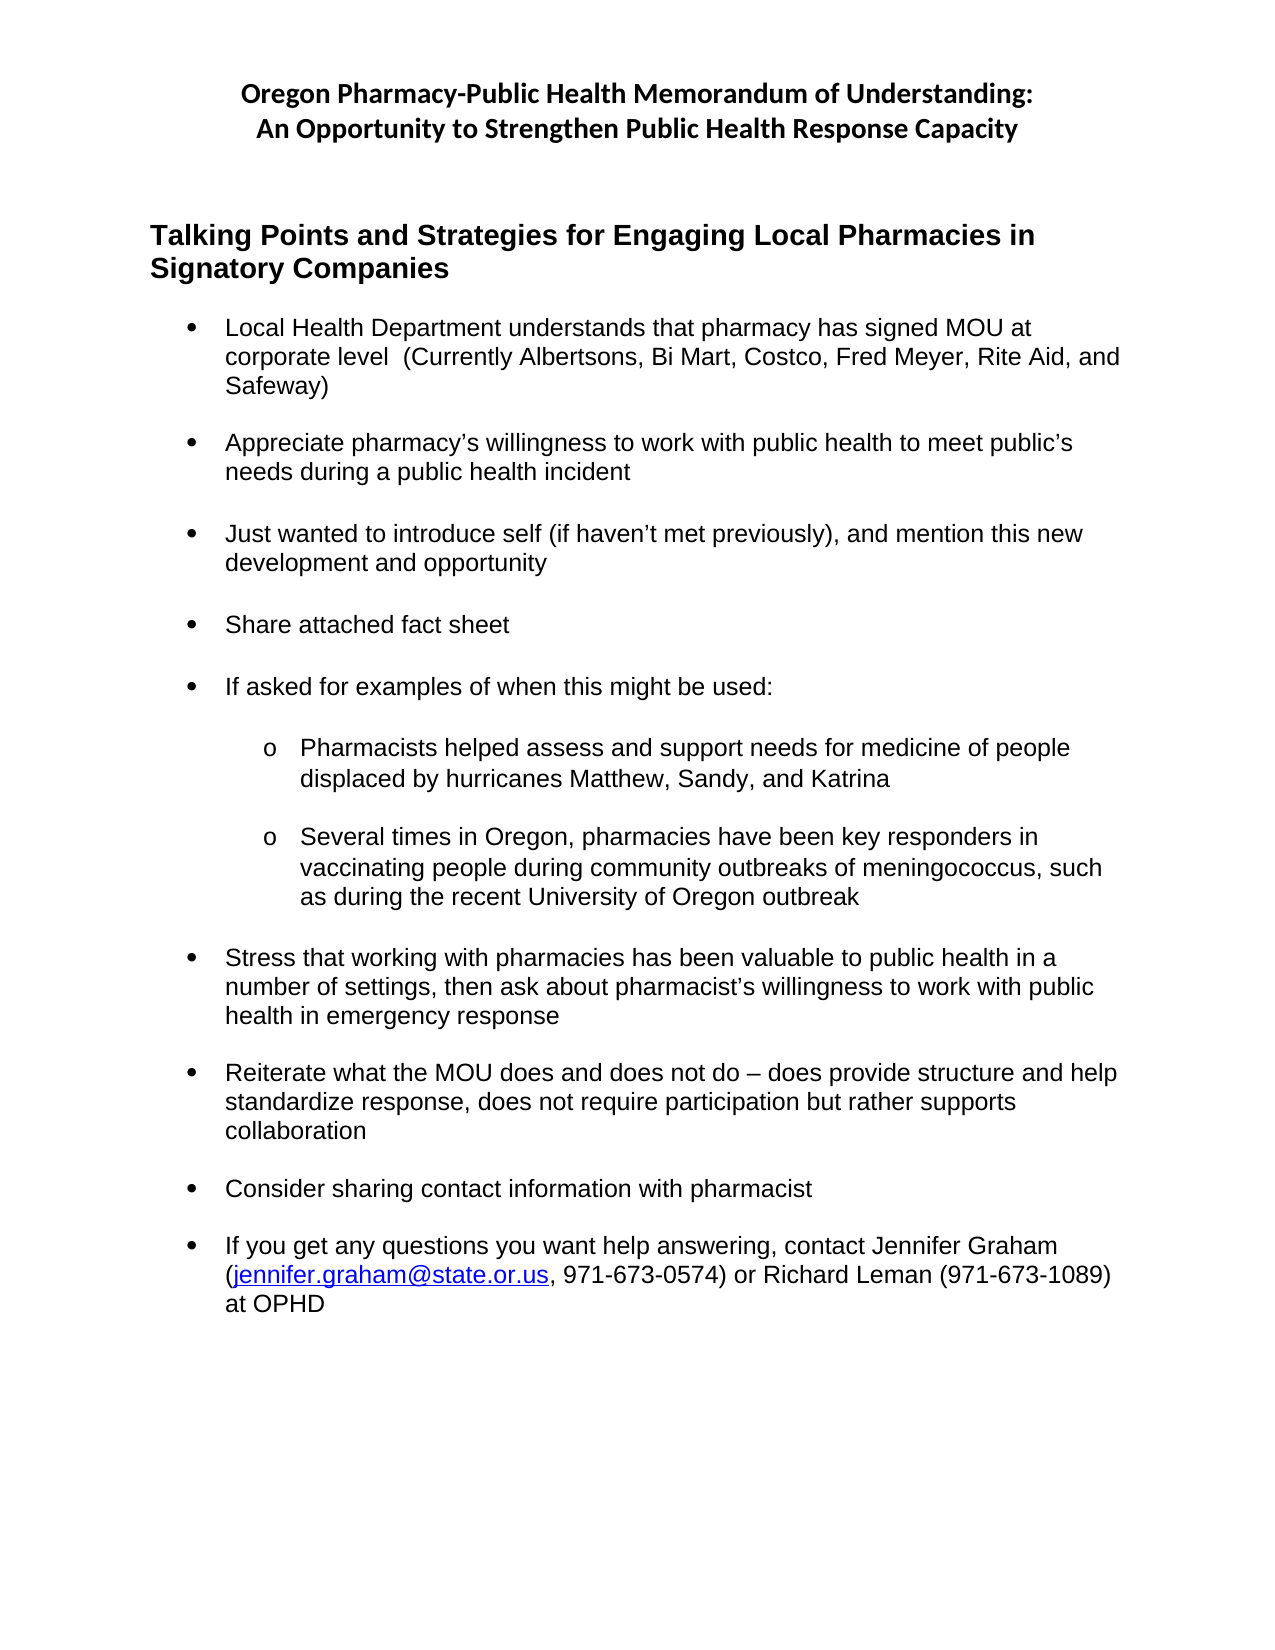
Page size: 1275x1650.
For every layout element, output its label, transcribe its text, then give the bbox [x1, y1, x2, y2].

list Appreciate pharmacy’s willingness to work with public health to meet public’s needs during a public health incident [187, 428, 1125, 486]
list Reiterate what the MOU does and does not do – does provide structure and help standardize response, does not require participation but rather supports collaboration [187, 1058, 1125, 1145]
list If you get any questions you want help answering, contact Jennifer Graham (jennifer.graham@state.or.us, 971-673-0574) or Richard Leman (971-673-1089) at OPHD [187, 1231, 1125, 1317]
text Talking Points and Strategies for Engaging Local Pharmacies in Signatory Companies [150, 217, 1125, 284]
list Several times in Oregon, pharmacies have been key responders in vaccinating people during community outbreaks of meningococcus, such as during the recent University of Oregon outbreak [262, 822, 1125, 910]
list Pharmacists helped assess and support needs for medicine of people displaced by hurricanes Matthew, Sandy, and Katrina [262, 733, 1125, 793]
list Stress that working with pharmacies has been valuable to public health in a number of settings, then ask about pharmacist’s willingness to work with public health in emergency response [187, 943, 1125, 1030]
list If asked for examples of when this might be used: [187, 672, 1125, 700]
list Local Health Department understands that pharmacy has signed MOU at corporate level (Currently Albertsons, Bi Mart, Costco, Fred Meyer, Rite Aid, and Safeway) [187, 313, 1125, 400]
list Share attached fact sheet [187, 610, 1125, 638]
list Consider sharing contact information with pharmacist [187, 1173, 1125, 1202]
list Just wanted to introduce self (if haven’t met previously), and mention this new development and opportunity [187, 519, 1125, 577]
